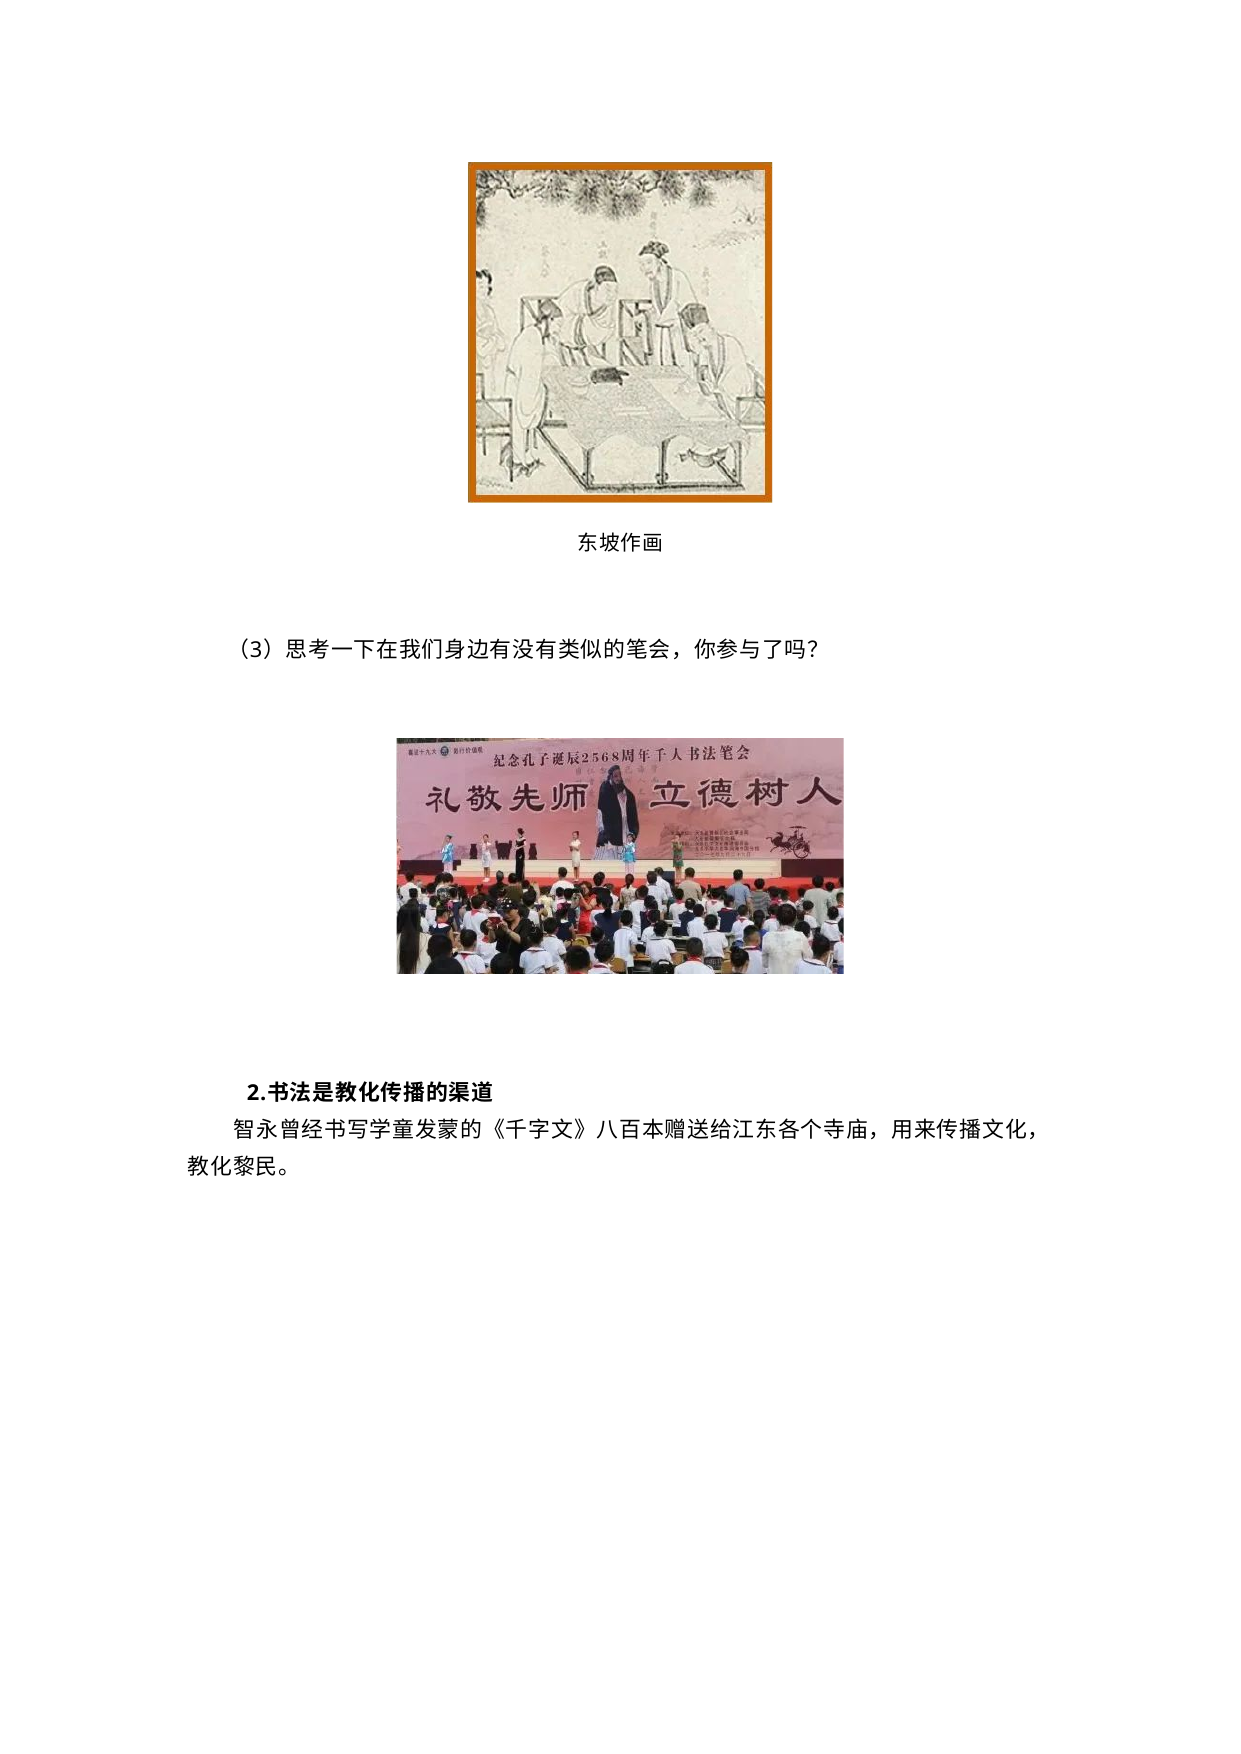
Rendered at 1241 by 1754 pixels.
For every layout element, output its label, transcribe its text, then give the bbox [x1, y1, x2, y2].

text （3）思考一下在我们身边有没有类似的笔会，你参与了吗？ [187, 632, 1053, 664]
text 智永曾经书写学童发蒙的《千字文》八百本赠送给江东各个寺庙，用来传播文化，教化黎民。 [187, 1111, 1053, 1181]
text 东坡作画 [187, 524, 1053, 557]
picture [396, 738, 844, 974]
picture [467, 162, 773, 503]
text 2.书法是教化传播的渠道 [187, 1074, 1053, 1107]
